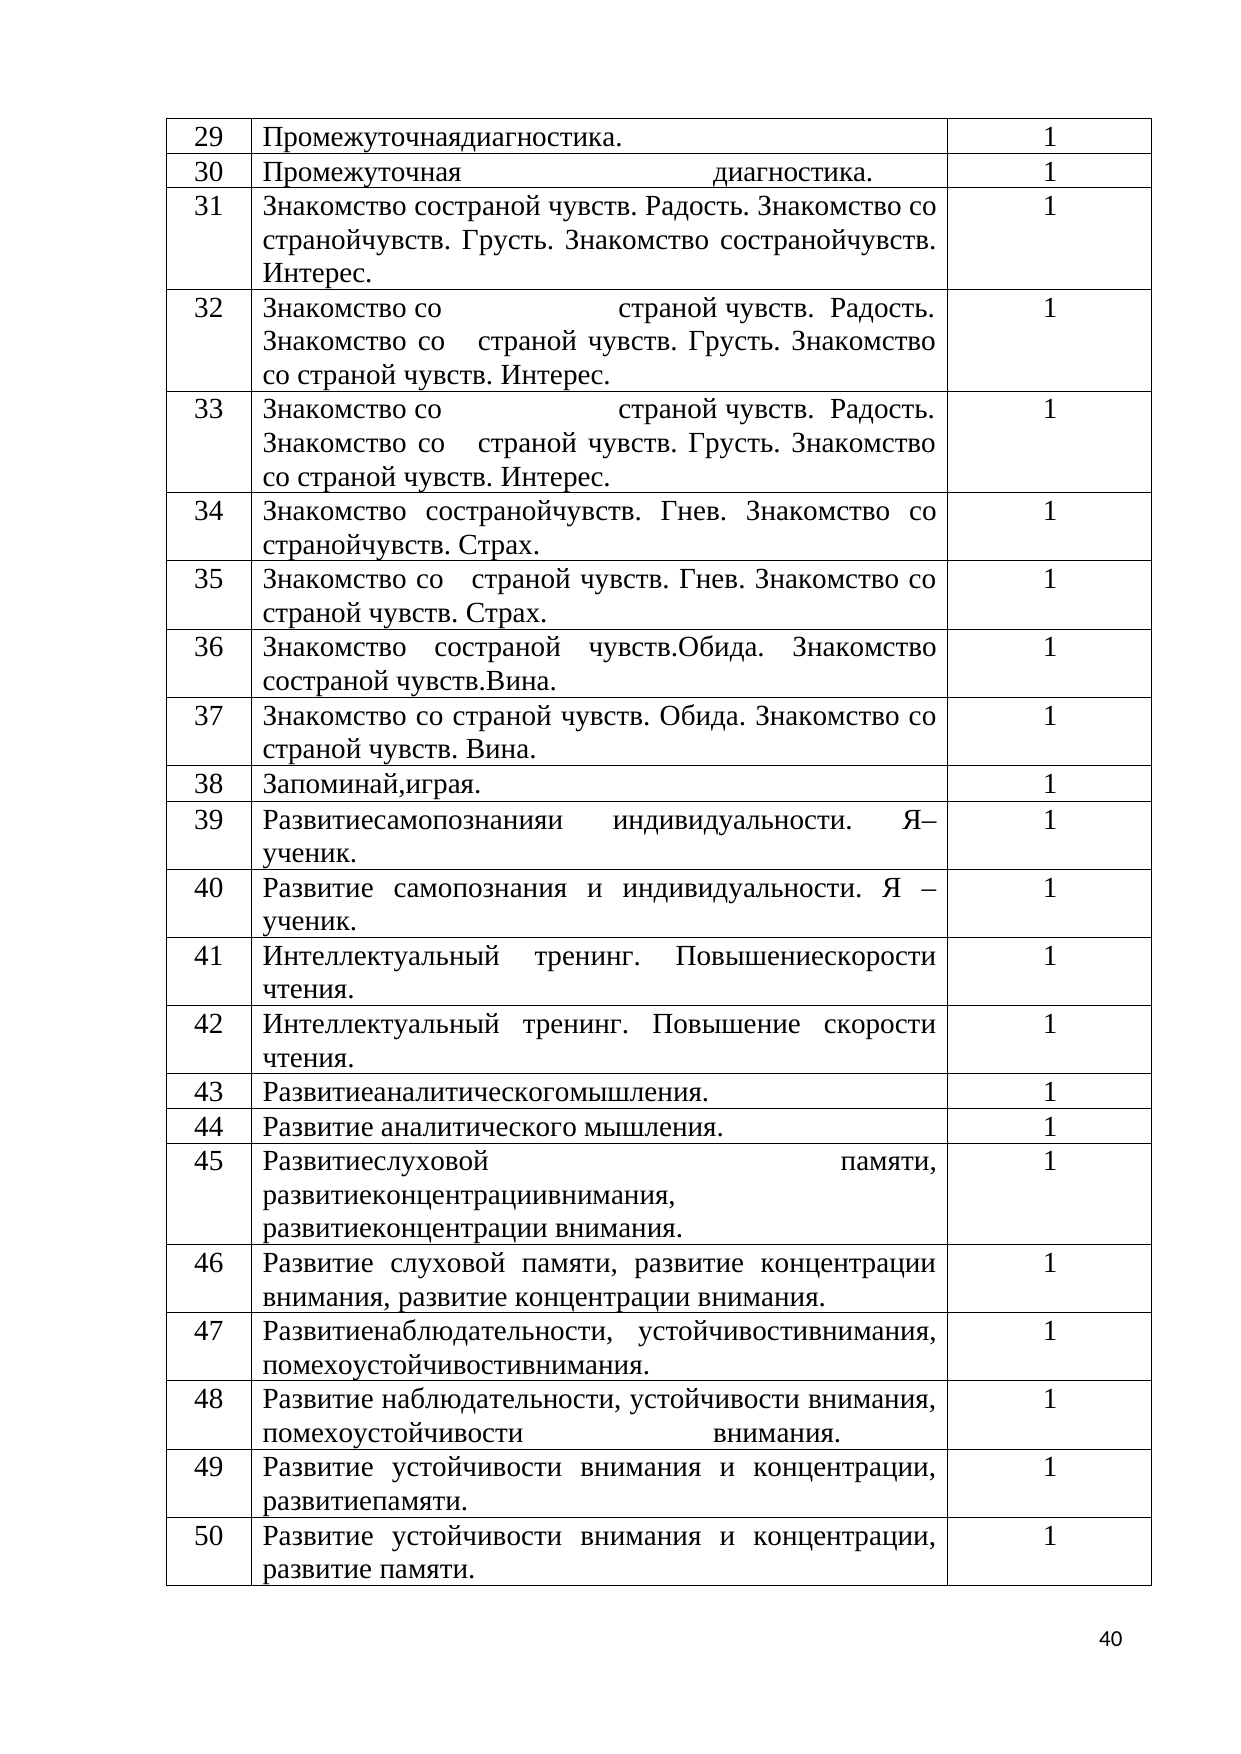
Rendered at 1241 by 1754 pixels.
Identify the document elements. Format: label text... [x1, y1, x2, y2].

table_cell Развитиеслуховой памяти, развитиеконцентрациивнимания, развитиеконцентрации внимания. [252, 1144, 947, 1244]
table_cell 35 [167, 561, 251, 628]
table_cell 39 [167, 802, 251, 869]
table_cell Развитие устойчивости внимания и концентрации, развитие памяти. [252, 1518, 947, 1585]
table_cell 29 [167, 119, 251, 153]
table_cell Развитие наблюдательности, устойчивости внимания, помехоустойчивости внимания. [252, 1381, 947, 1448]
table_cell 32 [167, 290, 251, 391]
table_cell 1 [948, 188, 1151, 289]
table_cell 1 [948, 1006, 1151, 1073]
table_cell 1 [948, 493, 1151, 560]
table_cell 1 [948, 698, 1151, 765]
table_cell 1 [948, 630, 1151, 697]
table_cell 1 [948, 1245, 1151, 1312]
table_cell 1 [948, 1109, 1151, 1142]
table_cell 1 [948, 1313, 1151, 1380]
table_cell Знакомство со страной чувств. Обида. Знакомство со страной чувств. Вина. [252, 698, 947, 765]
table_cell Развитие самопознания и индивидуальности. Я – ученик. [252, 870, 947, 937]
table_cell 46 [167, 1245, 251, 1312]
table_cell 1 [948, 938, 1151, 1005]
table_cell Знакомство со страной чувств. Радость. Знакомство со страной чувств. Грусть. Знакомство со страной чувств. Интерес. [252, 392, 947, 492]
table_cell 30 [167, 154, 251, 187]
table_cell 47 [167, 1313, 251, 1380]
table_cell 50 [167, 1518, 251, 1585]
table_cell 1 [948, 1074, 1151, 1108]
table_cell 1 [948, 870, 1151, 937]
table_cell 37 [167, 698, 251, 765]
table_cell 38 [167, 766, 251, 801]
table_cell 1 [948, 802, 1151, 869]
table_cell 42 [167, 1006, 251, 1073]
table_cell Знакомство со страной чувств. Гнев. Знакомство со страной чувств. Страх. [252, 561, 947, 628]
table_cell 41 [167, 938, 251, 1005]
table_cell Знакомство состраной чувств. Радость. Знакомство со странойчувств. Грусть. Знакомство состранойчувств. Интерес. [252, 188, 947, 289]
table_cell 40 [167, 870, 251, 937]
table_cell 49 [167, 1450, 251, 1517]
table_cell Промежуточная диагностика. [252, 154, 947, 187]
table_cell 44 [167, 1109, 251, 1142]
table_cell 1 [948, 1450, 1151, 1517]
table_cell Развитие устойчивости внимания и концентрации, развитиепамяти. [252, 1450, 947, 1517]
table_cell Промежуточнаядиагностика. [252, 119, 947, 153]
table_cell Развитиеаналитическогомышления. [252, 1074, 947, 1108]
table_cell Развитиенаблюдательности, устойчивостивнимания, помехоустойчивостивнимания. [252, 1313, 947, 1380]
table_cell 1 [948, 392, 1151, 492]
table_cell Знакомство со страной чувств. Радость. Знакомство со страной чувств. Грусть. Знакомство со страной чувств. Интерес. [252, 290, 947, 391]
table_cell 1 [948, 290, 1151, 391]
table_cell 1 [948, 1381, 1151, 1448]
table_cell 1 [948, 1144, 1151, 1244]
table_cell Знакомство состранойчувств. Гнев. Знакомство со странойчувств. Страх. [252, 493, 947, 560]
table_cell Интеллектуальный тренинг. Повышение скорости чтения. [252, 1006, 947, 1073]
table_cell 34 [167, 493, 251, 560]
table_cell Развитиесамопознанияи индивидуальности. Я–ученик. [252, 802, 947, 869]
table_cell 1 [948, 119, 1151, 153]
table_cell 31 [167, 188, 251, 289]
table_cell 1 [948, 154, 1151, 187]
table_cell Знакомство состраной чувств.Обида. Знакомство состраной чувств.Вина. [252, 630, 947, 697]
table_cell 43 [167, 1074, 251, 1108]
table_cell 33 [167, 392, 251, 492]
table_cell Интеллектуальный тренинг. Повышениескорости чтения. [252, 938, 947, 1005]
table_cell Развитие слуховой памяти, развитие концентрации внимания, развитие концентрации внимания. [252, 1245, 947, 1312]
table_cell 45 [167, 1144, 251, 1244]
table_cell Запоминай,играя. [252, 766, 947, 801]
table_cell 1 [948, 766, 1151, 801]
table_cell 1 [948, 561, 1151, 628]
table_cell 48 [167, 1381, 251, 1448]
table_cell Развитие аналитического мышления. [252, 1109, 947, 1142]
table_cell 36 [167, 630, 251, 697]
table_cell 1 [948, 1518, 1151, 1585]
